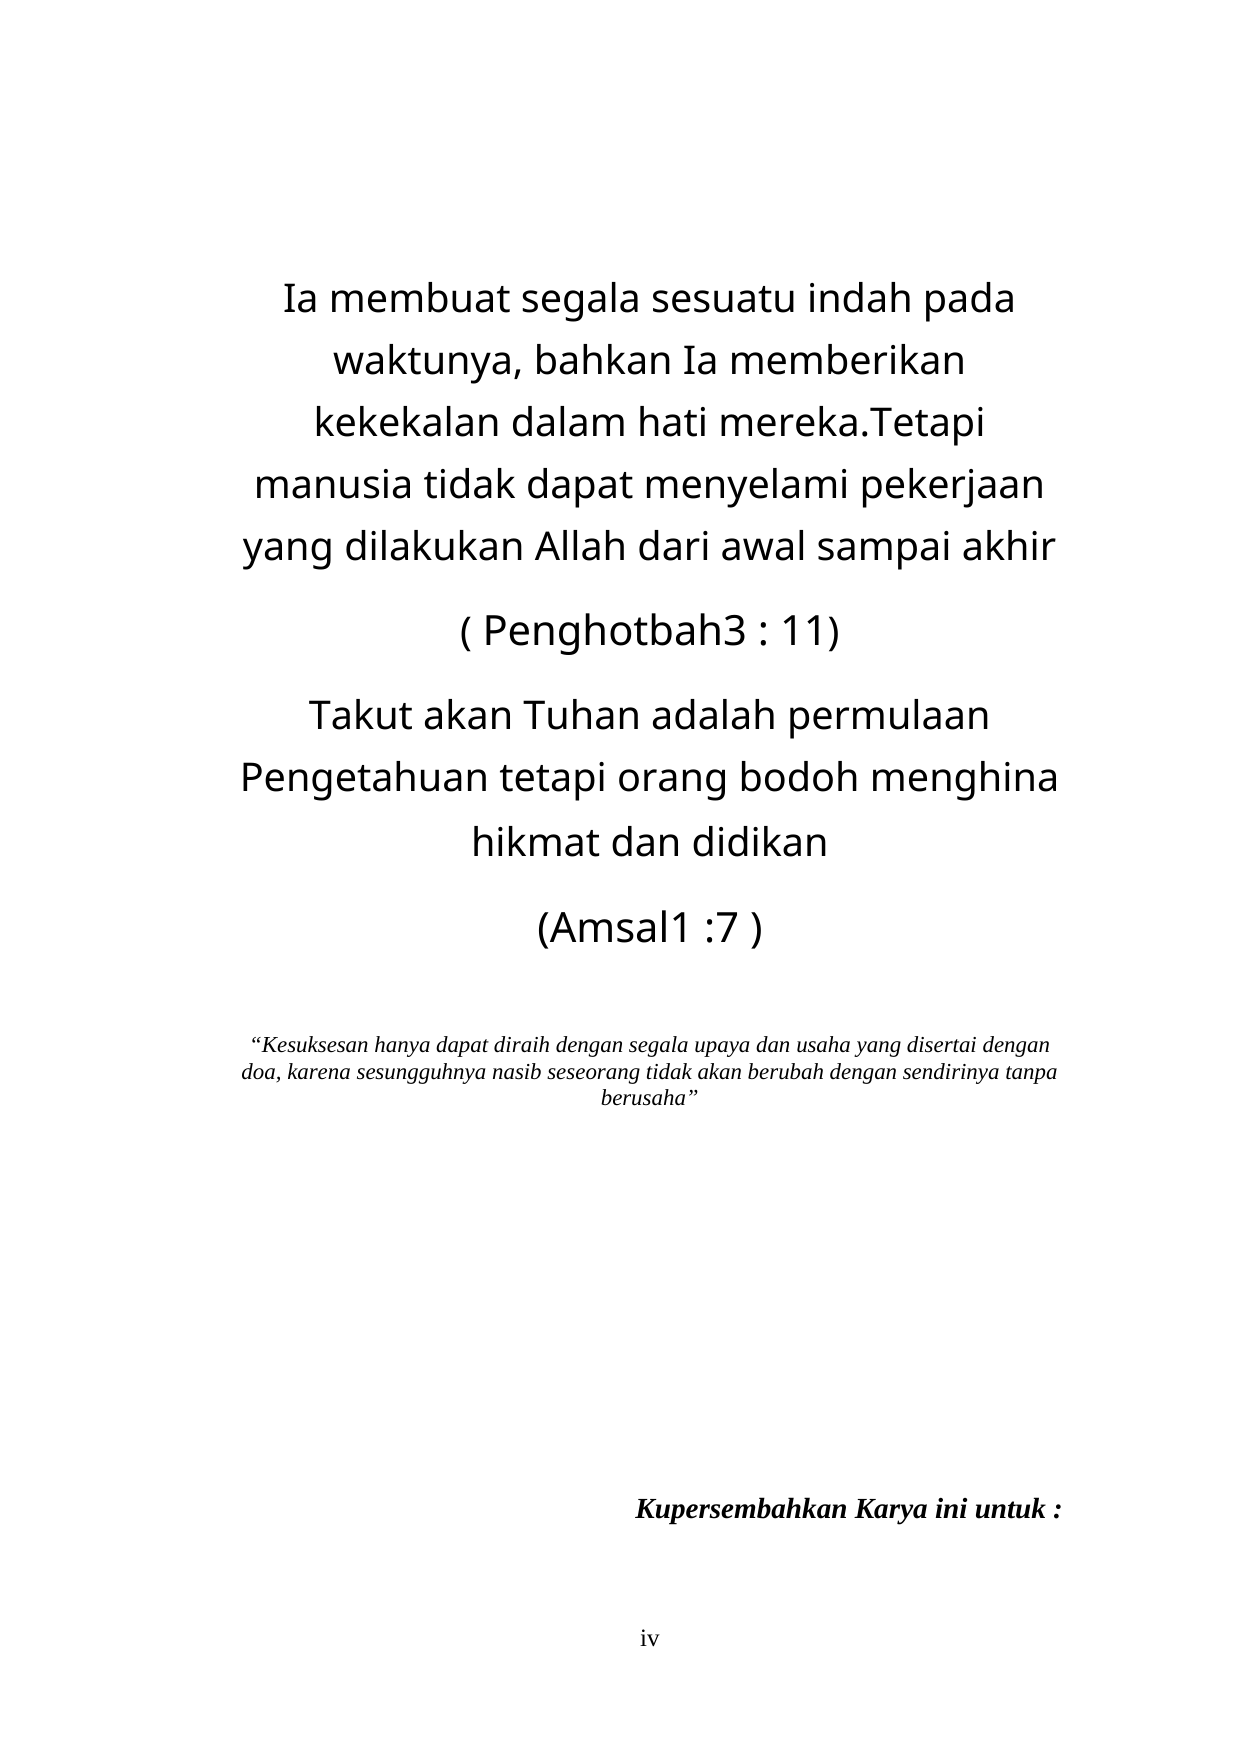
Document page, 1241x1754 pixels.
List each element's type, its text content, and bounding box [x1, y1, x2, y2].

text Ia membuat segala sesuatu indah pada waktunya, bahkan Ia memberikan kekekalan dalam hati mereka.Tetapi manusia tidak dapat menyelami pekerjaan yang dilakukan Allah dari awal sampai akhir [236, 270, 1063, 572]
text “Kesuksesan hanya dapat diraih dengan segala upaya dan usaha yang disertai dengan doa, karena sesungguhnya nasib seseorang tidak akan berubah dengan sendirinya tanpa berusaha” [236, 1031, 1063, 1111]
text (Amsal1 :7 ) [236, 897, 1063, 954]
text Kupersembahkan Karya ini untuk : [236, 1491, 1063, 1525]
text ( Penghotbah3 : 11) [236, 601, 1063, 658]
text Takut akan Tuhan adalah permulaan Pengetahuan tetapi orang bodoh menghina hikmat dan didikan [236, 687, 1063, 868]
